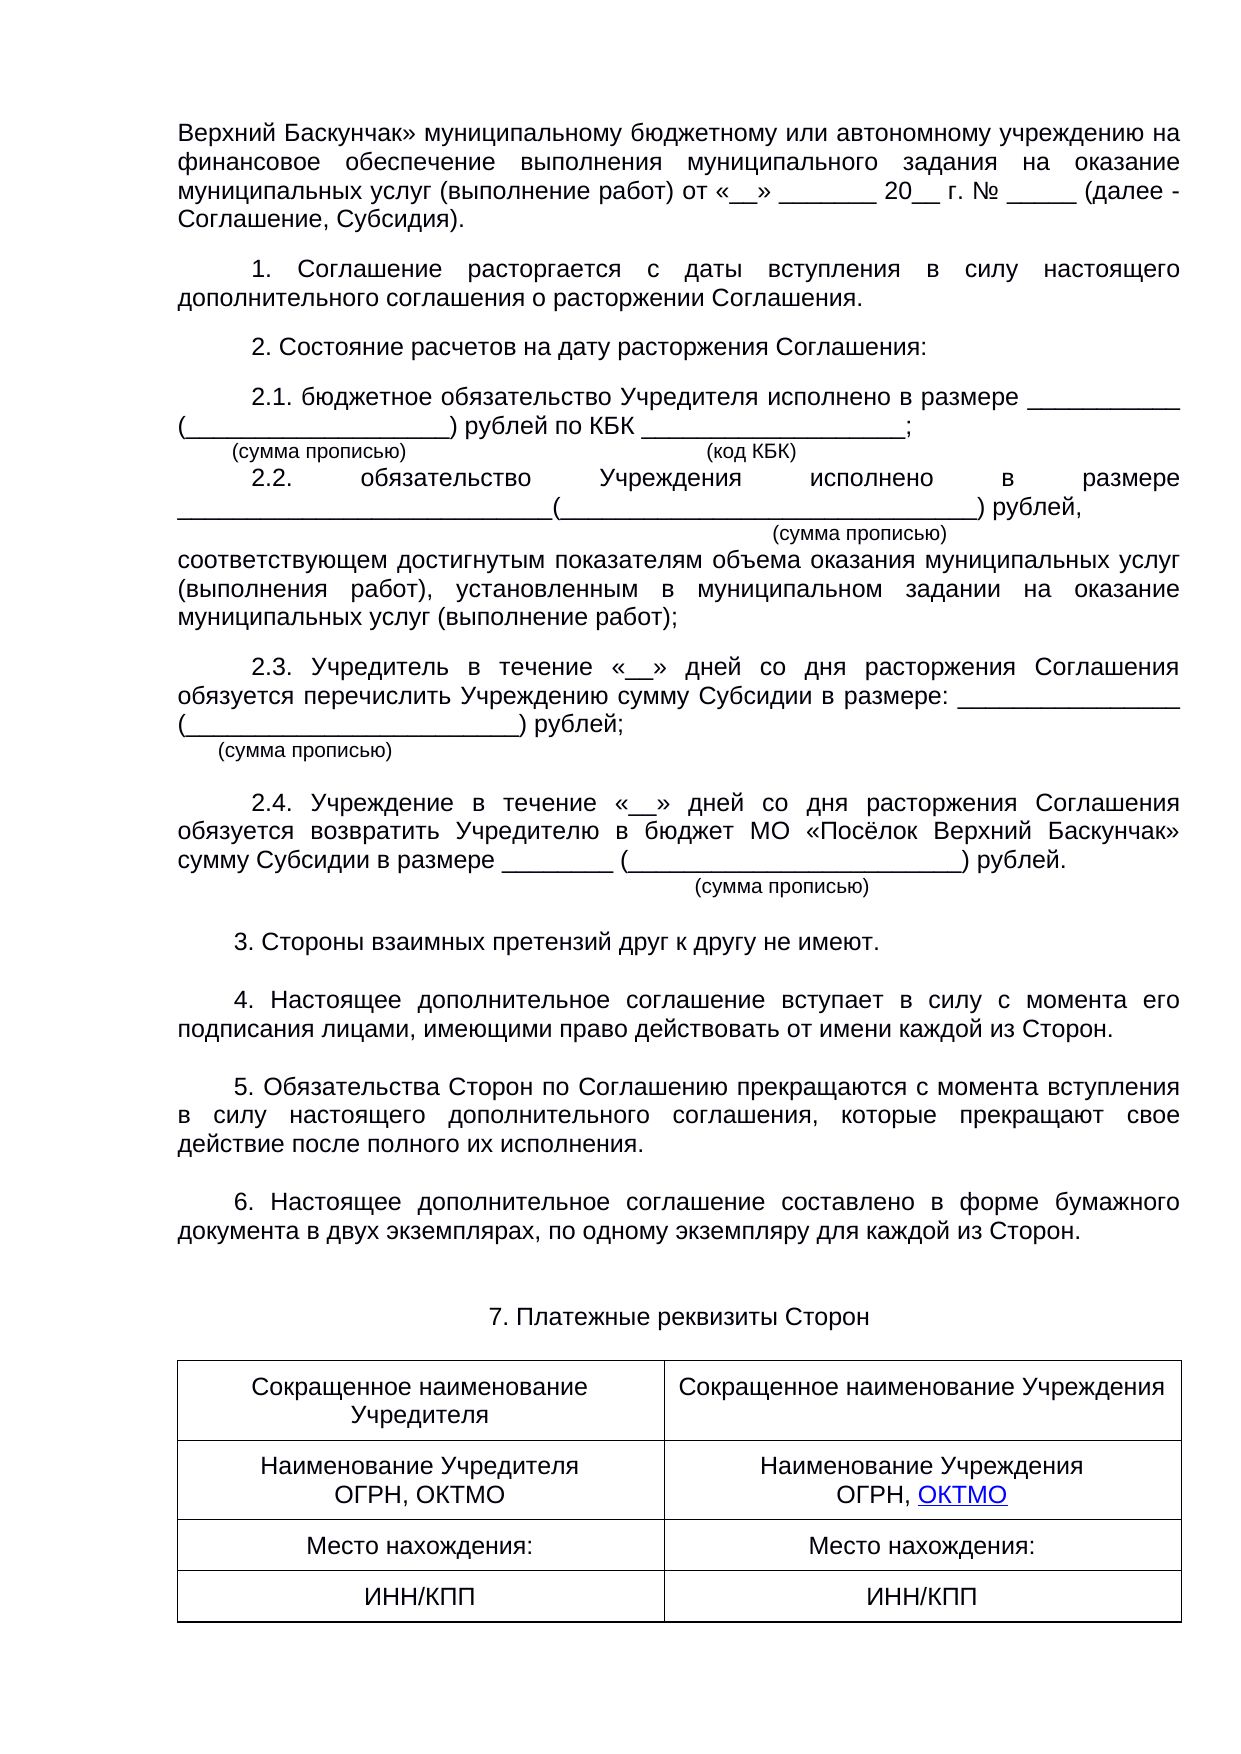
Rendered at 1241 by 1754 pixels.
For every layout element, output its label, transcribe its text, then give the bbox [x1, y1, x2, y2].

text 2.3. Учредитель в течение «__» дней со дня расторжения Соглашения обязуется перечислить Учреждению сумму Субсидии в размере: ________________ (________________________) рублей; [177, 652, 1181, 738]
text (сумма прописью) [177, 738, 1181, 762]
text 4. Настоящее дополнительное соглашение вступает в силу с момента его подписания лицами, имеющими право действовать от имени каждой из Сторон. [177, 985, 1181, 1042]
table_cell Место нахождения: [665, 1520, 1181, 1570]
text (сумма прописью) [177, 874, 1181, 898]
text 6. Настоящее дополнительное соглашение составлено в форме бумажного документа в двух экземплярах, по одному экземпляру для каждой из Сторон. [177, 1187, 1181, 1244]
text 1. Соглашение расторгается с даты вступления в силу настоящего дополнительного соглашения о расторжении Соглашения. [177, 254, 1181, 311]
text 2. Состояние расчетов на дату расторжения Соглашения: [177, 332, 1181, 361]
text (сумма прописью) [177, 521, 1181, 545]
text 3. Стороны взаимных претензий друг к другу не имеют. [177, 927, 1181, 956]
text (сумма прописью) (код КБК) [177, 439, 1181, 463]
table_cell Место нахождения: [178, 1520, 664, 1570]
text 2.1. бюджетное обязательство Учредителя исполнено в размере ___________ (___________________) рублей по КБК ___________________; [177, 382, 1181, 439]
text соответствующем достигнутым показателям объема оказания муниципальных услуг (выполнения работ), установленным в муниципальном задании на оказание муниципальных услуг (выполнение работ); [177, 545, 1181, 631]
table_cell ИНН/КПП [665, 1571, 1181, 1621]
table_header Сокращенное наименование Учредителя [178, 1361, 664, 1439]
text 5. Обязательства Сторон по Соглашению прекращаются с момента вступления в силу настоящего дополнительного соглашения, которые прекращают свое действие после полного их исполнения. [177, 1071, 1181, 1158]
table_header Сокращенное наименование Учреждения [665, 1361, 1181, 1439]
text 2.4. Учреждение в течение «__» дней со дня расторжения Соглашения обязуется возвратить Учредителю в бюджет МО «Посёлок Верхний Баскунчак» сумму Субсидии в размере ________ (________________________) рублей. [177, 787, 1181, 874]
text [177, 118, 1181, 233]
table_cell Наименование Учреждения ОГРН, ОКТМО [665, 1441, 1181, 1519]
text 7. Платежные реквизиты Сторон [177, 1302, 1181, 1331]
table_cell Наименование Учредителя ОГРН, ОКТМО [178, 1441, 664, 1519]
table_cell ИНН/КПП [178, 1571, 664, 1621]
text 2.2. обязательство Учреждения исполнено в размере ___________________________(______________________________) рублей, [177, 463, 1181, 521]
